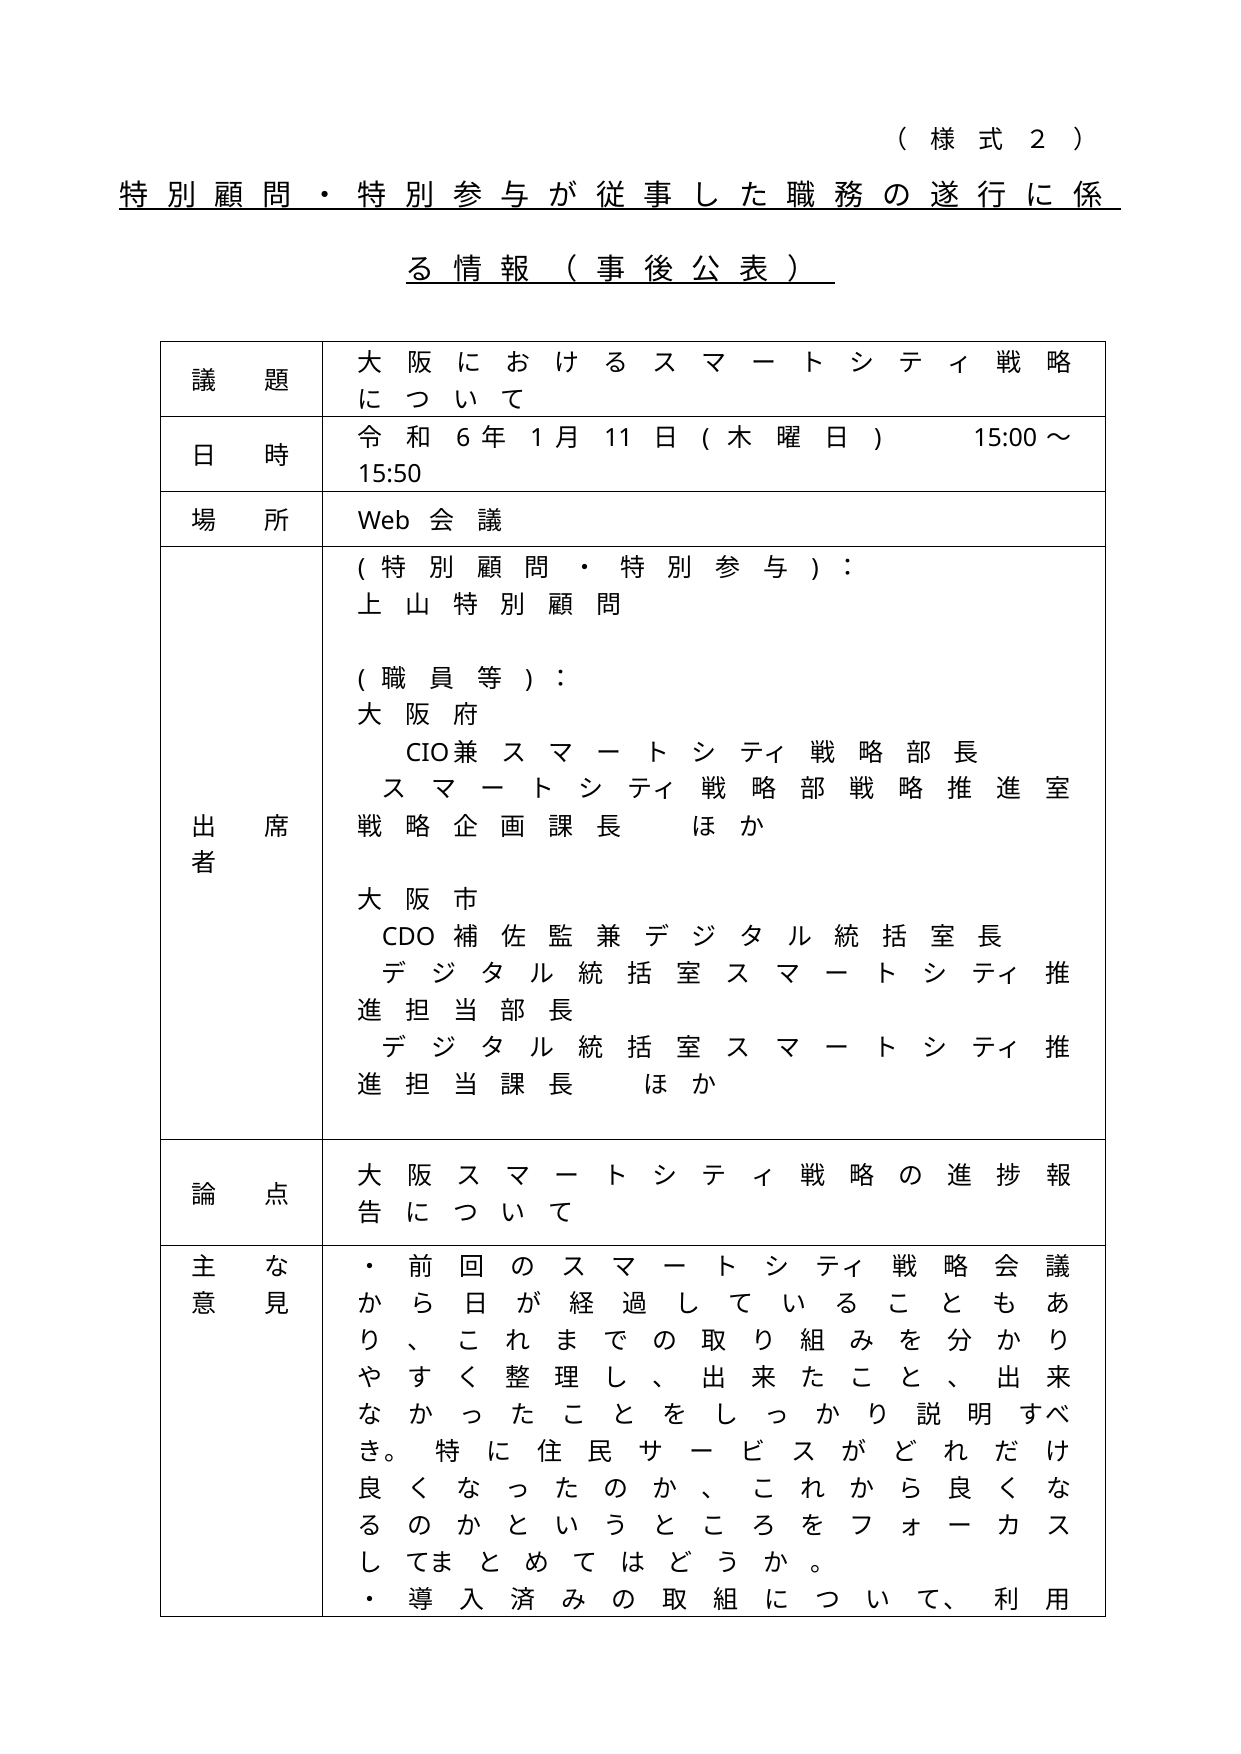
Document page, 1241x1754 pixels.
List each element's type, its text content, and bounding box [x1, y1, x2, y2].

table_cell 大阪スマートシティ戦略の進捗報告について [323, 1140, 1105, 1245]
text （様式２） [119, 119, 1121, 156]
table_cell 主な意見 [161, 1246, 322, 1616]
table_cell 令和6年1月11日(木曜日) 15:00～15:50 [323, 417, 1105, 491]
table_cell Web会議 [323, 492, 1105, 546]
table_cell 日時 [161, 417, 322, 491]
table_cell 出席者 [161, 547, 322, 1138]
table_header 議題 [161, 342, 322, 416]
text 特別顧問・特別参与が従事した職務の遂行に係る情報（事後公表） [119, 156, 1121, 208]
table_cell 論点 [161, 1140, 322, 1245]
text 特別顧問・特別参与が従事した職務の遂行に係る情報（事後公表） [119, 210, 1121, 304]
table_cell 場所 [161, 492, 322, 546]
table_header 大阪におけるスマートシティ戦略について [323, 342, 1105, 416]
table_cell (特別顧問・特別参与)： 上山特別顧問 (職員等)： 大阪府 CIO兼スマートシティ戦略部長 スマートシティ戦略部戦略推進室戦略企画課長 ほか 大阪市 CDO補佐監兼デジタル統括室長 デジタル統括室スマートシティ推進担当部長 デジタル統括室スマートシティ推進担当課長 ほか [323, 547, 1105, 1138]
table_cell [323, 1246, 1105, 1616]
